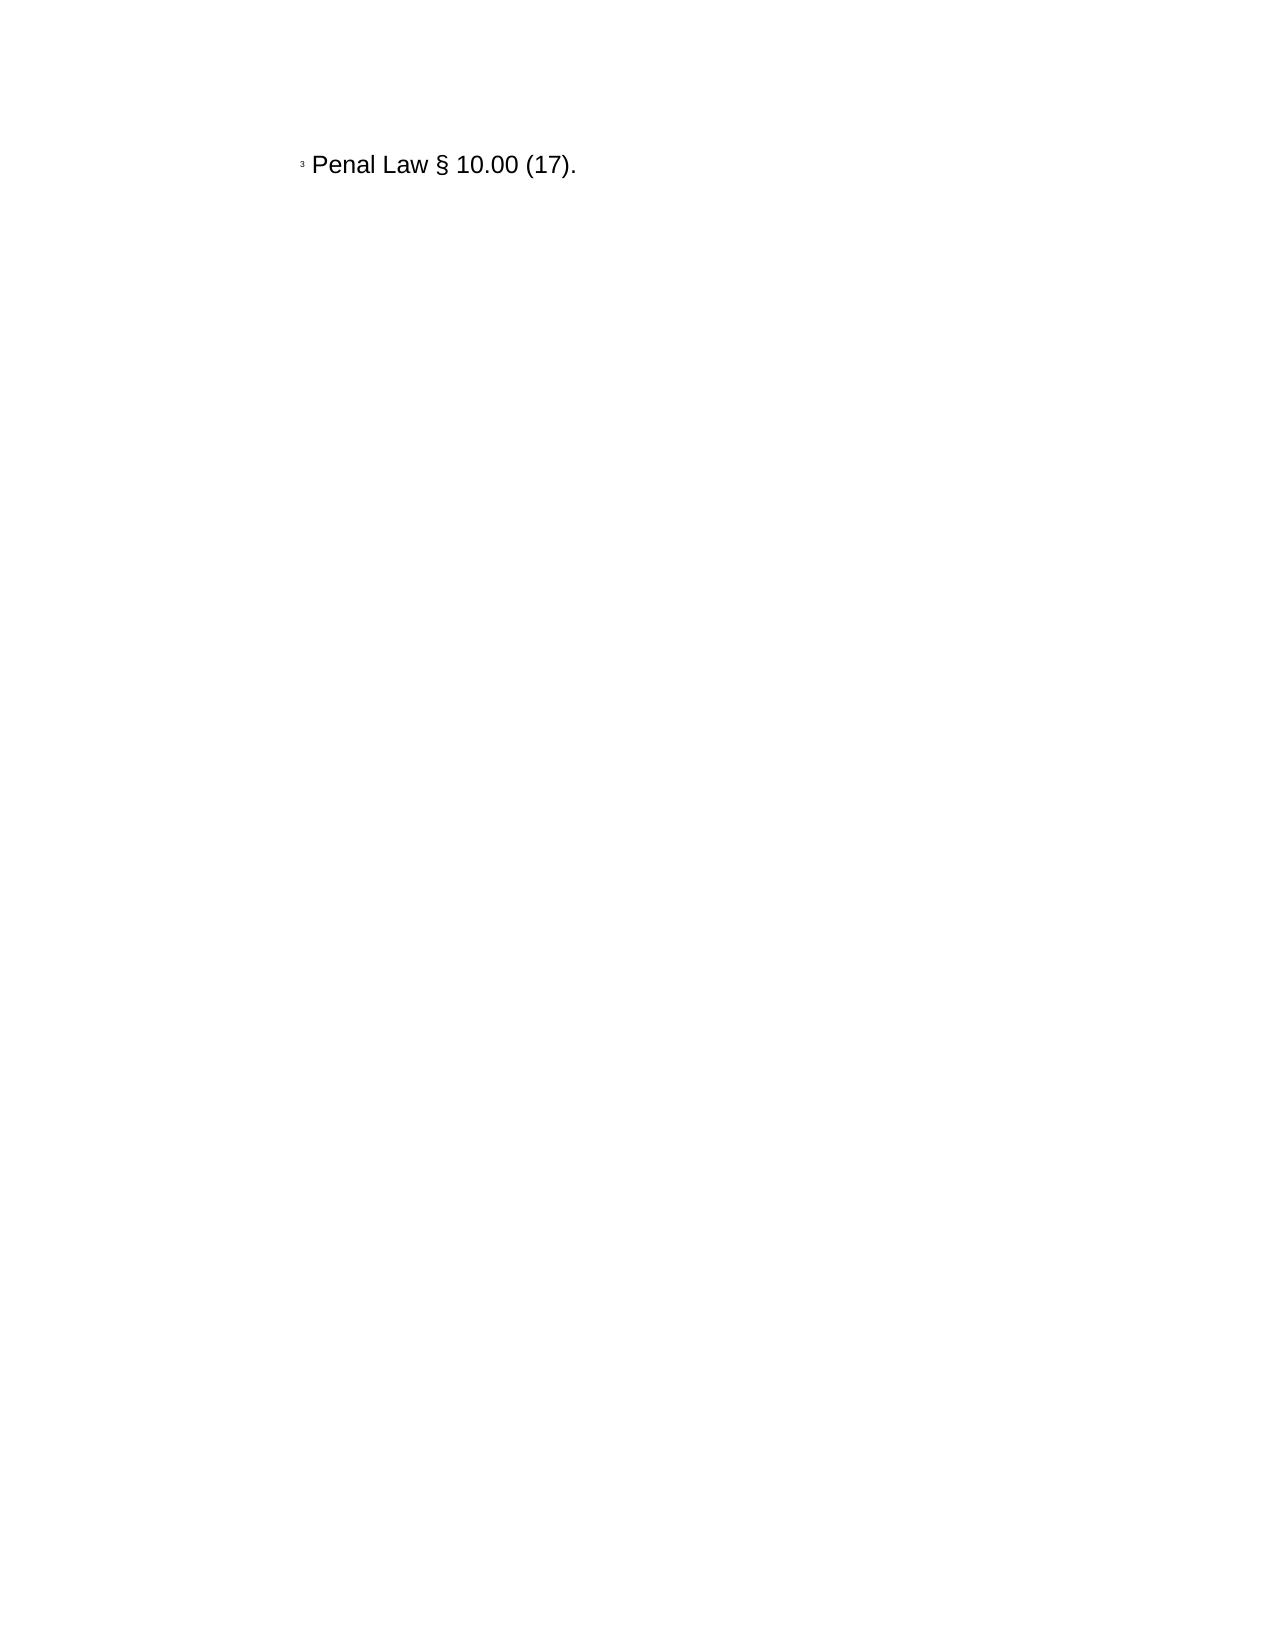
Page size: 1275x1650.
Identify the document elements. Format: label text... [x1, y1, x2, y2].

text 3 Penal Law § 10.00 (17). [300, 150, 1052, 179]
